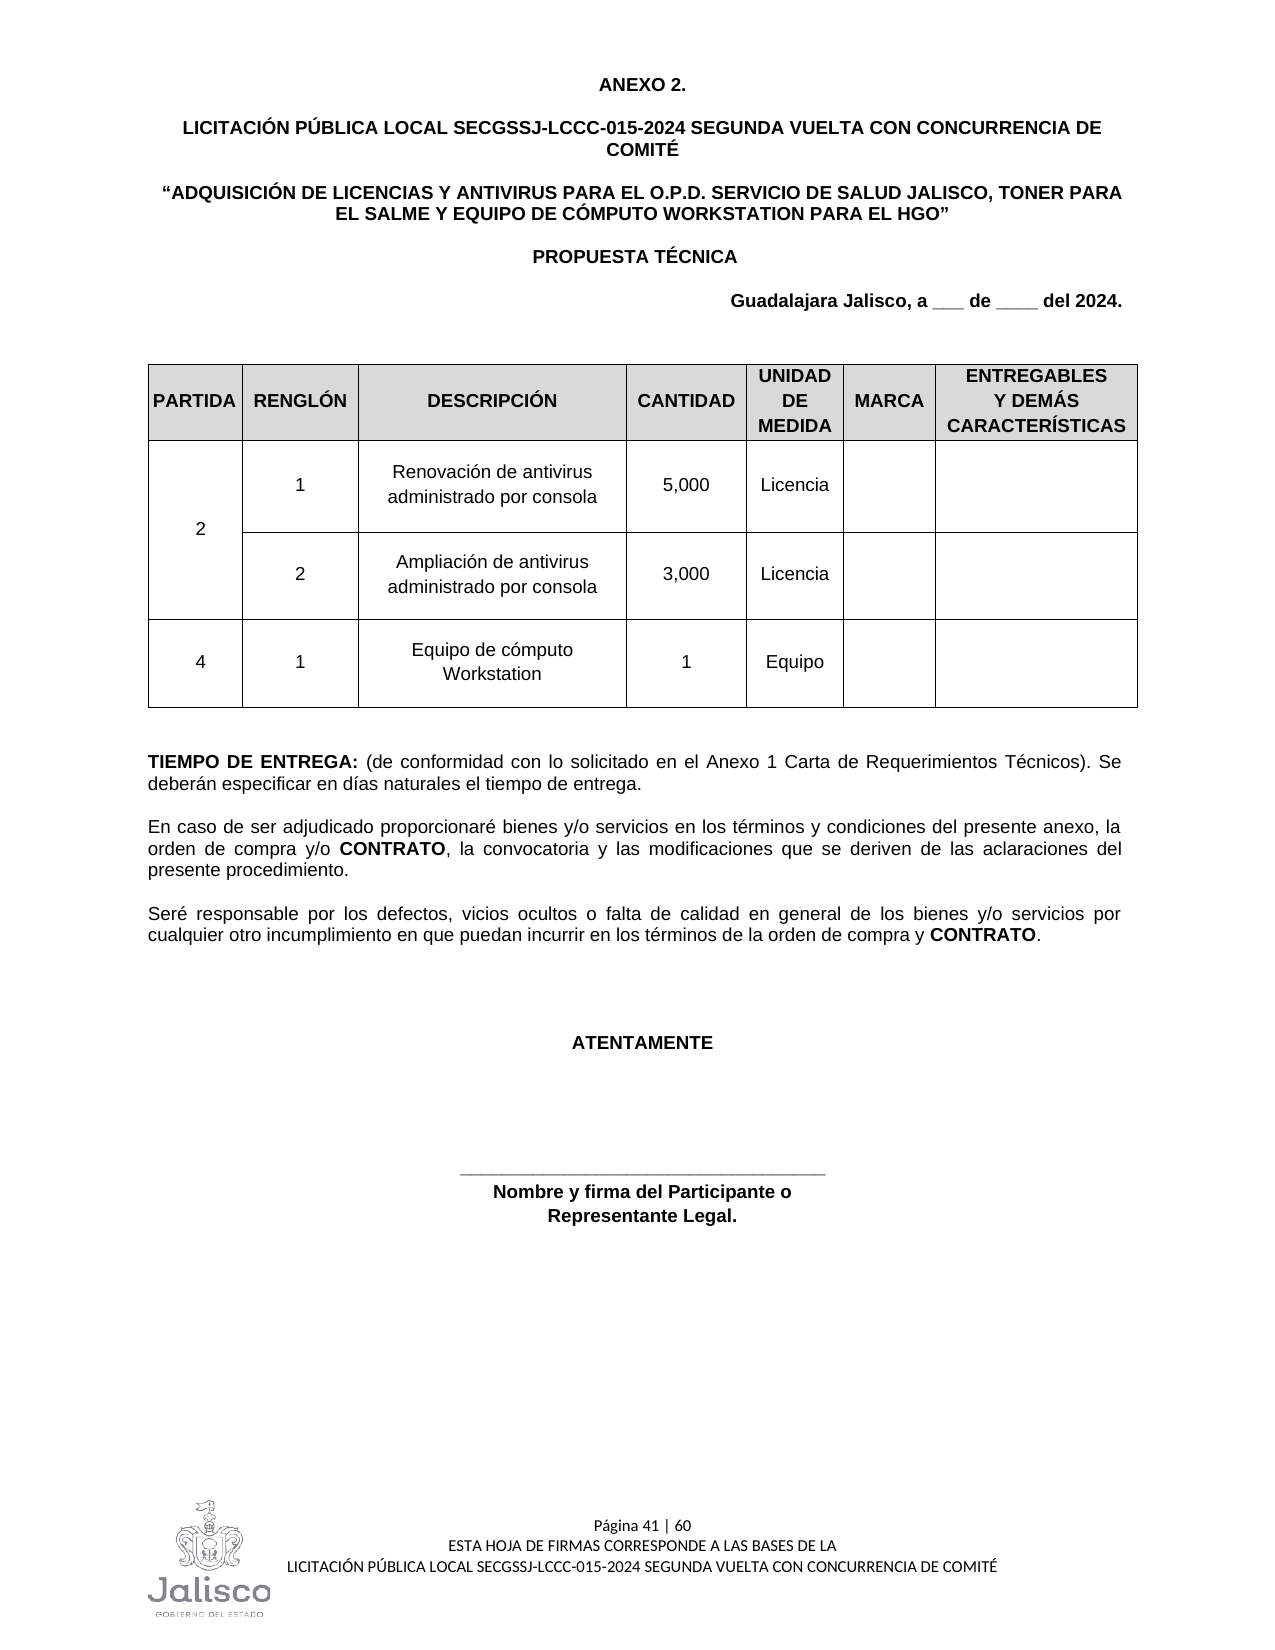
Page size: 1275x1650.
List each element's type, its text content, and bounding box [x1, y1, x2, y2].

text Guadalajara Jalisco, a ___ de ____ del 2024. [148, 289, 1122, 311]
table_cell 4 [149, 620, 242, 707]
table_cell Renovación de antivirus administrado por consola [359, 441, 626, 532]
table_cell 2 [243, 533, 358, 619]
table_cell Licencia [747, 533, 843, 619]
table_cell [936, 441, 1137, 532]
table_cell Ampliación de antivirus administrado por consola [359, 533, 626, 619]
table_header DESCRIPCIÓN [359, 365, 626, 440]
table_cell 5,000 [627, 441, 746, 532]
table_header PARTIDA [149, 365, 242, 440]
text ANEXO 2. [148, 74, 1137, 95]
table_header ENTREGABLES Y DEMÁS CARACTERÍSTICAS [936, 365, 1137, 440]
text Representante Legal. [148, 1205, 1137, 1227]
text “ADQUISICIÓN DE LICENCIAS Y ANTIVIRUS PARA EL O.P.D. SERVICIO DE SALUD JALISCO, TONER PARA EL SALME Y EQUIPO DE CÓMPUTO WORKSTATION PARA EL HGO” [148, 182, 1137, 225]
table_cell 1 [627, 620, 746, 707]
table_cell 1 [243, 620, 358, 707]
table_header RENGLÓN [243, 365, 358, 440]
table_cell Equipo de cómputo Workstation [359, 620, 626, 707]
table_cell [844, 533, 935, 619]
table_header MARCA [844, 365, 935, 440]
table_cell Licencia [747, 441, 843, 532]
table_cell [844, 620, 935, 707]
table_cell [844, 441, 935, 532]
text PROPUESTA TÉCNICA [148, 246, 1122, 268]
text TIEMPO DE ENTREGA: (de conformidad con lo solicitado en el Anexo 1 Carta de Requerimientos Técnicos). Se deberán especificar en días naturales el tiempo de entrega. [148, 751, 1122, 794]
text ATENTAMENTE [148, 1032, 1137, 1053]
table_header CANTIDAD [627, 365, 746, 440]
table_cell 3,000 [627, 533, 746, 619]
table_cell [936, 620, 1137, 707]
text Nombre y firma del Participante o [148, 1180, 1137, 1202]
text ___________________________________ [148, 1156, 1137, 1177]
table_cell 2 [149, 441, 242, 619]
text LICITACIÓN PÚBLICA LOCAL SECGSSJ-LCCC-015-2024 SEGUNDA VUELTA CON CONCURRENCIA DE COMITÉ [148, 117, 1137, 160]
table_cell [936, 533, 1137, 619]
table_cell Equipo [747, 620, 843, 707]
picture [147, 1500, 271, 1617]
table_header UNIDAD DE MEDIDA [747, 365, 843, 440]
text Seré responsable por los defectos, vicios ocultos o falta de calidad en general de los bienes y/o servicios por cualquier otro incumplimiento en que puedan incurrir en los términos de la orden de compra y CONTRATO. [148, 902, 1122, 945]
text En caso de ser adjudicado proporcionaré bienes y/o servicios en los términos y condiciones del presente anexo, la orden de compra y/o CONTRATO, la convocatoria y las modificaciones que se deriven de las aclaraciones del presente procedimiento. [148, 816, 1122, 881]
table_cell 1 [243, 441, 358, 532]
